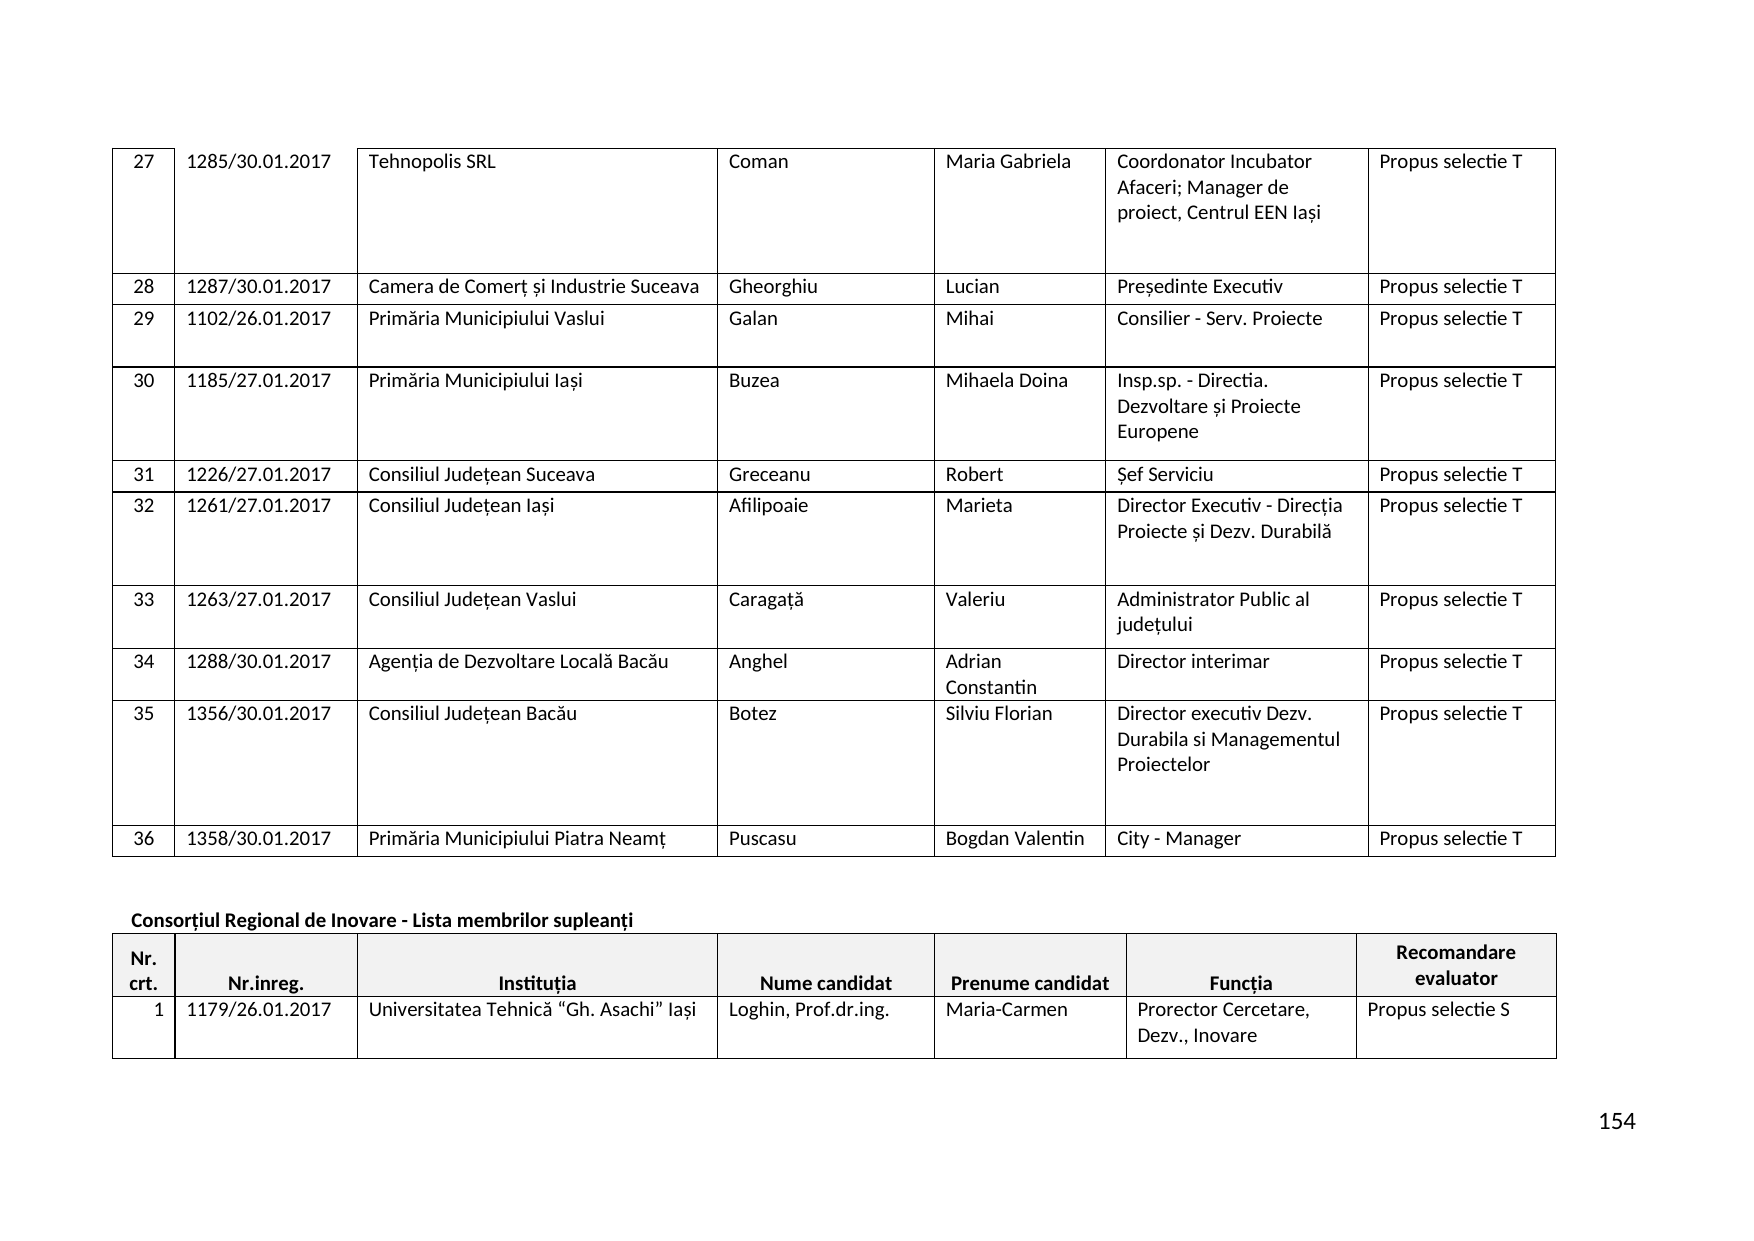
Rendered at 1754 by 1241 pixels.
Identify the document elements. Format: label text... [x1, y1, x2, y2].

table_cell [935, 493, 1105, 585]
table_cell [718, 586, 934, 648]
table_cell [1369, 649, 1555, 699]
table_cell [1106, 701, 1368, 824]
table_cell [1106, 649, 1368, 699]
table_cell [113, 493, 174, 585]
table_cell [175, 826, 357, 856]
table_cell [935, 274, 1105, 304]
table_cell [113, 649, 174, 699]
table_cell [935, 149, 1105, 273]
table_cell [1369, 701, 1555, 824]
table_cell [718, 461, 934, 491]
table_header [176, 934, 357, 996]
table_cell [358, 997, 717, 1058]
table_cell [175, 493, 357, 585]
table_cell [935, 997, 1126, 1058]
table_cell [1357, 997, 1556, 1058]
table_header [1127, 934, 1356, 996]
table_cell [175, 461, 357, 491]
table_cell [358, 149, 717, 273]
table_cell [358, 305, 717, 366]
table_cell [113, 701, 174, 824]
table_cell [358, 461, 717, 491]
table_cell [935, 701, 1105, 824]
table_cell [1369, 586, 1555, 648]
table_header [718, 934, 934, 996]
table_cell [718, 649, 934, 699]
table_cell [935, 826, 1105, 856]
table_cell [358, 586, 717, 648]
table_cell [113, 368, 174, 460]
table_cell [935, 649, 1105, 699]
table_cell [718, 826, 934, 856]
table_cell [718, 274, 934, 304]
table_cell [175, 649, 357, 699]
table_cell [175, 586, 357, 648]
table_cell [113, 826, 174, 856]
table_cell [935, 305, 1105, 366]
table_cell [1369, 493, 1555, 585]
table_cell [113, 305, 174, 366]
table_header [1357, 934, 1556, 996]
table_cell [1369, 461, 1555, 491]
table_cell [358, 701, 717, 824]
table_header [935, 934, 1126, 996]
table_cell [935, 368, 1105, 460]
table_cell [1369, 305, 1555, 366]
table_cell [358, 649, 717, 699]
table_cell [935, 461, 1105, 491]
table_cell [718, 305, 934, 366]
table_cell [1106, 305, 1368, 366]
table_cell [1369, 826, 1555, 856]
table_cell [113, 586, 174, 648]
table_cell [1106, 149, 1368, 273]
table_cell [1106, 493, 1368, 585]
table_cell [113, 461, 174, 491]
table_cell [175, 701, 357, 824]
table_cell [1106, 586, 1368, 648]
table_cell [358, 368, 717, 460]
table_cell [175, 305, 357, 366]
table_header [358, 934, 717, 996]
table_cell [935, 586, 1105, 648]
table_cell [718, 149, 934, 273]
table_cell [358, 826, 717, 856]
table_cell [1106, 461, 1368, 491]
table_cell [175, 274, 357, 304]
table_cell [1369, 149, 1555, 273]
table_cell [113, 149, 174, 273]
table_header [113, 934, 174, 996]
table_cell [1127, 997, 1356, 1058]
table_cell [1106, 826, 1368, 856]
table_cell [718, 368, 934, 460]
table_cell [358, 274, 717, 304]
text Consorțiul Regional de Inovare - Lista membrilor supleanți [131, 908, 1636, 933]
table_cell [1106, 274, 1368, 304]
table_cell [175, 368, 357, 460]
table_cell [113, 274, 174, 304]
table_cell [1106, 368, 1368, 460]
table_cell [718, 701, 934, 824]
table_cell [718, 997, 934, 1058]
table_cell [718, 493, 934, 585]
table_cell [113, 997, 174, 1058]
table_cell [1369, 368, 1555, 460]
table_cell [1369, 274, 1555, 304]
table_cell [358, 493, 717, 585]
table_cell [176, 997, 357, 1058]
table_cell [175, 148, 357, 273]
